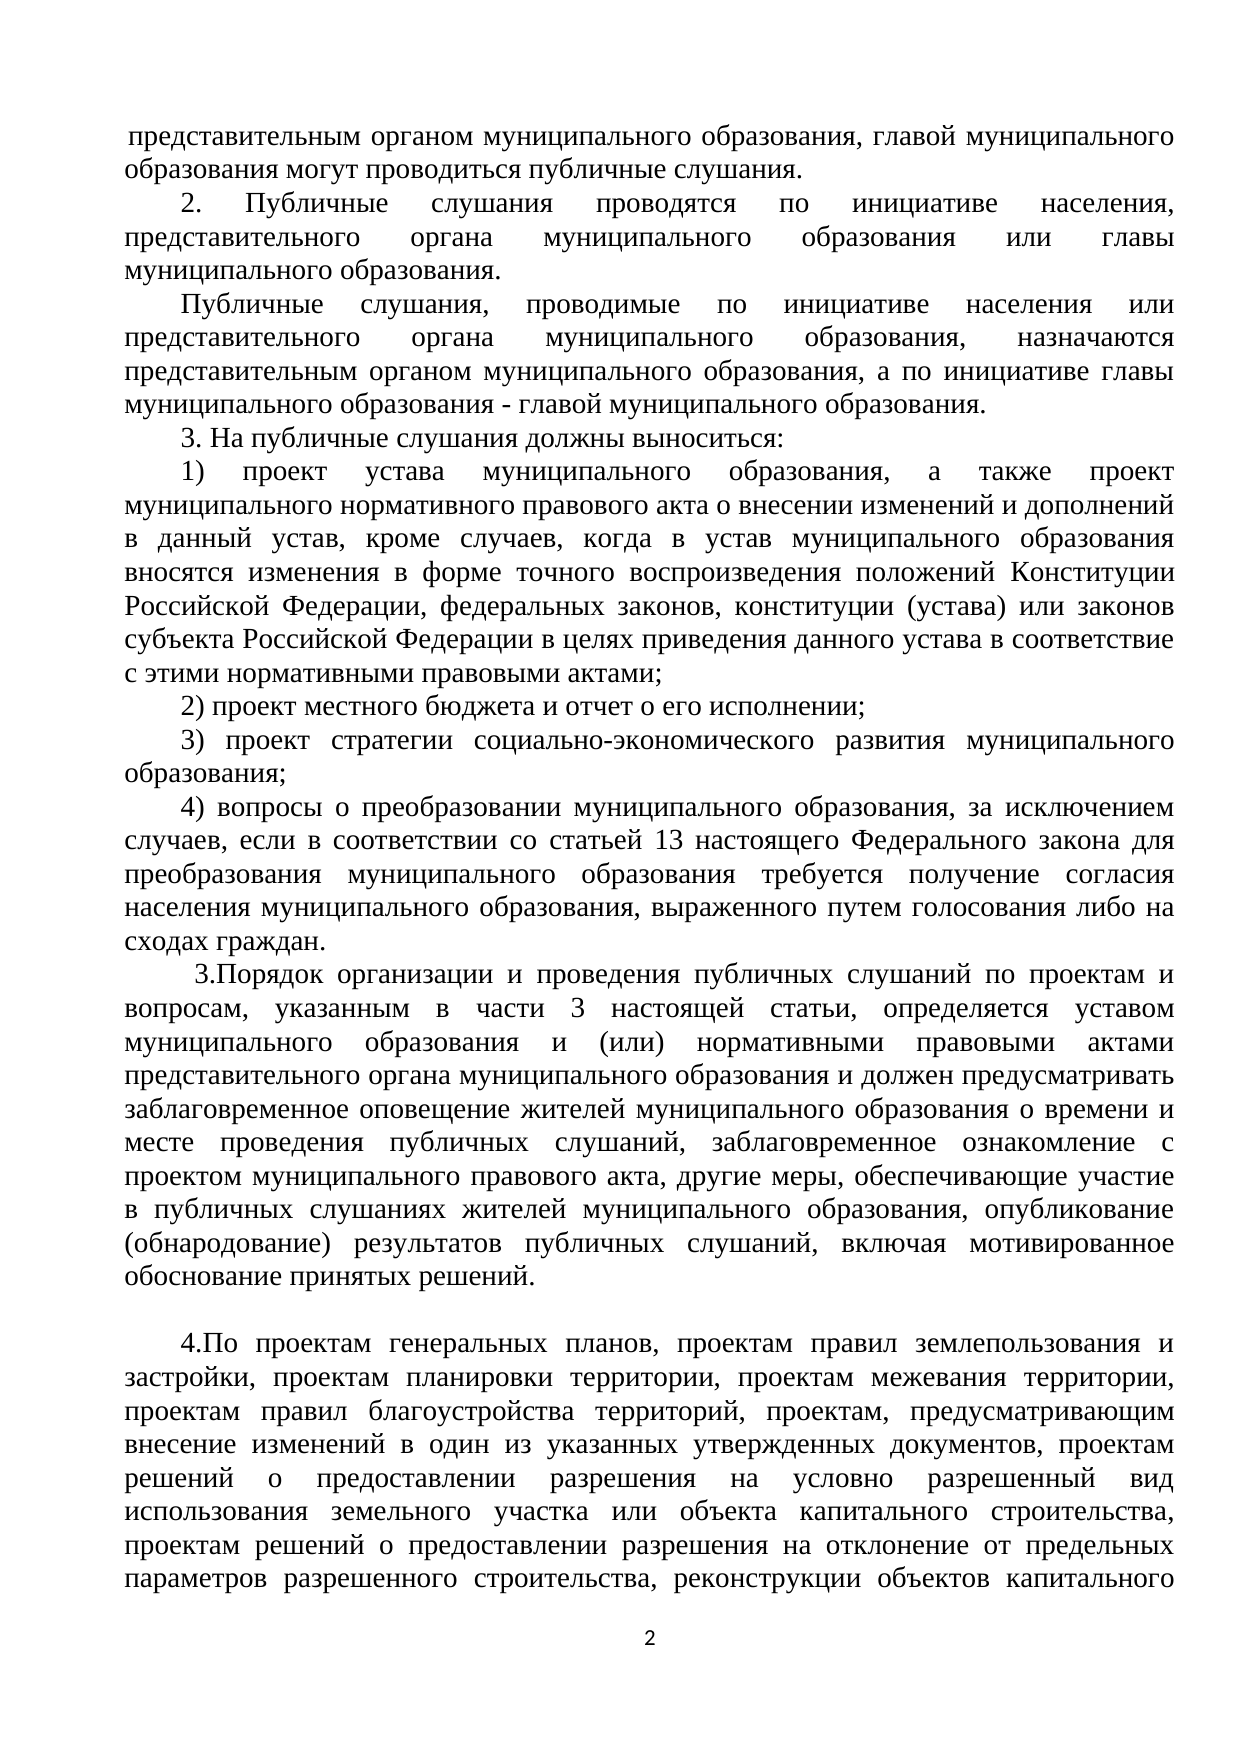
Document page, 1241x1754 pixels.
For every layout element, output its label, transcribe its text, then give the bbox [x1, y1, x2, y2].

text Публичные слушания, проводимые по инициативе населения или представительного органа муниципального образования, назначаются представительным органом муниципального образования, а по инициативе главы муниципального образования - главой муниципального образования. [124, 286, 1175, 420]
text 3. На публичные слушания должны выноситься: [124, 420, 1175, 453]
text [124, 1326, 1175, 1594]
text представительным органом муниципального образования, главой муниципального образования могут проводиться публичные слушания. [118, 118, 1175, 185]
text 2. Публичные слушания проводятся по инициативе населения, представительного органа муниципального образования или главы муниципального образования. [124, 185, 1175, 286]
text 3.Порядок организации и проведения публичных слушаний по проектам и вопросам, указанным в части 3 настоящей статьи, определяется уставом муниципального образования и (или) нормативными правовыми актами представительного органа муниципального образования и должен предусматривать заблаговременное оповещение жителей муниципального образования о времени и месте проведения публичных слушаний, заблаговременное ознакомление с проектом муниципального правового акта, другие меры, обеспечивающие участие в публичных слушаниях жителей муниципального образования, опубликование (обнародование) результатов публичных слушаний, включая мотивированное обоснование принятых решений. [124, 957, 1175, 1292]
text 4) вопросы о преобразовании муниципального образования, за исключением случаев, если в соответствии со статьей 13 настоящего Федерального закона для преобразования муниципального образования требуется получение согласия населения муниципального образования, выраженного путем голосования либо на сходах граждан. [124, 789, 1175, 957]
text 3) проект стратегии социально-экономического развития муниципального образования; [124, 722, 1175, 789]
text 1) проект устава муниципального образования, а также проект муниципального нормативного правового акта о внесении изменений и дополнений в данный устав, кроме случаев, когда в устав муниципального образования вносятся изменения в форме точного воспроизведения положений Конституции Российской Федерации, федеральных законов, конституции (устава) или законов субъекта Российской Федерации в целях приведения данного устава в соответствие с этими нормативными правовыми актами; [124, 453, 1175, 688]
text 2) проект местного бюджета и отчет о его исполнении; [124, 688, 1175, 722]
